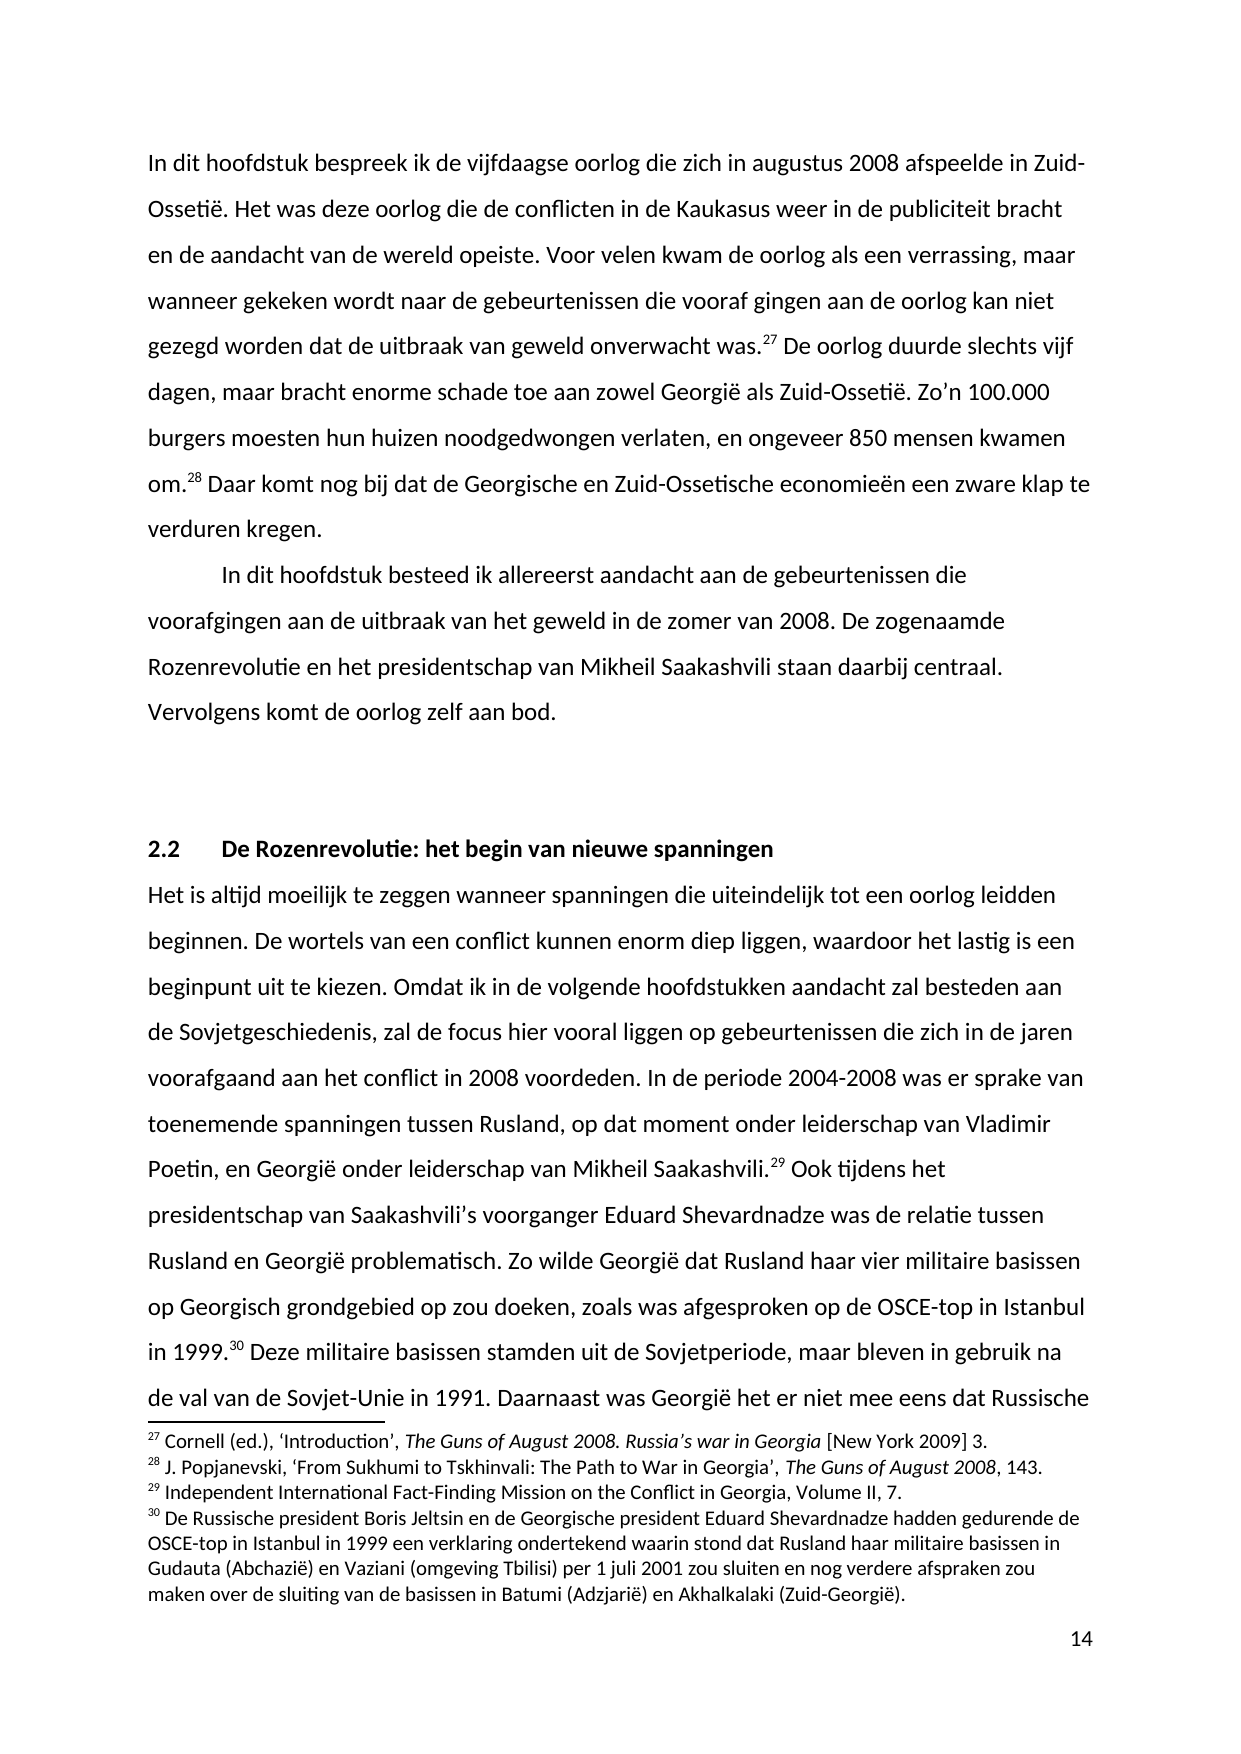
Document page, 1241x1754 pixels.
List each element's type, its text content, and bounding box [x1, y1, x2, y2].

text In dit hoofdstuk besteed ik allereerst aandacht aan de gebeurtenissen die voorafgingen aan de uitbraak van het geweld in de zomer van 2008. De zogenaamde Rozenrevolutie en het presidentschap van Mikheil Saakashvili staan daarbij centraal. Vervolgens komt de oorlog zelf aan bod. [148, 559, 1093, 727]
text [148, 1291, 1093, 1413]
text 2.2 De Rozenrevolutie: het begin van nieuwe spanningen [148, 833, 1093, 864]
text Het is altijd moeilijk te zeggen wanneer spanningen die uiteindelijk tot een oorlog leidden beginnen. De wortels van een conflict kunnen enorm diep liggen, waardoor het lastig is een beginpunt uit te kiezen. Omdat ik in de volgende hoofdstukken aandacht zal besteden aan de Sovjetgeschiedenis, zal de focus hier vooral liggen op gebeurtenissen die zich in de jaren voorafgaand aan het conflict in 2008 voordeden. In de periode 2004-2008 was er sprake van toenemende spanningen tussen Rusland, op dat moment onder leiderschap van Vladimir Poetin, en Georgië onder leiderschap van Mikheil Saakashvili. Ook tijdens het presidentschap van Saakashvili’s voorganger Eduard Shevardnadze was de relatie tussen Rusland en Georgië problematisch. Zo wilde Georgië dat Rusland haar vier militaire basissen [148, 879, 1093, 1276]
text In dit hoofdstuk bespreek ik de vijfdaagse oorlog die zich in augustus 2008 afspeelde in Zuid-Ossetië. Het was deze oorlog die de conflicten in de Kaukasus weer in de publiciteit bracht en de aandacht van de wereld opeiste. Voor velen kwam de oorlog als een verrassing, maar wanneer gekeken wordt naar de gebeurtenissen die vooraf gingen aan de oorlog kan niet gezegd worden dat de uitbraak van geweld onverwacht was. De oorlog duurde slechts vijf dagen, maar bracht enorme schade toe aan zowel Georgië als Zuid-Ossetië. Zo’n 100.000 burgers moesten hun huizen noodgedwongen verlaten, en ongeveer 850 mensen kwamen om. Daar komt nog bij dat de Georgische en Zuid-Ossetische economieën een zware klap te verduren kregen. [148, 148, 1093, 544]
